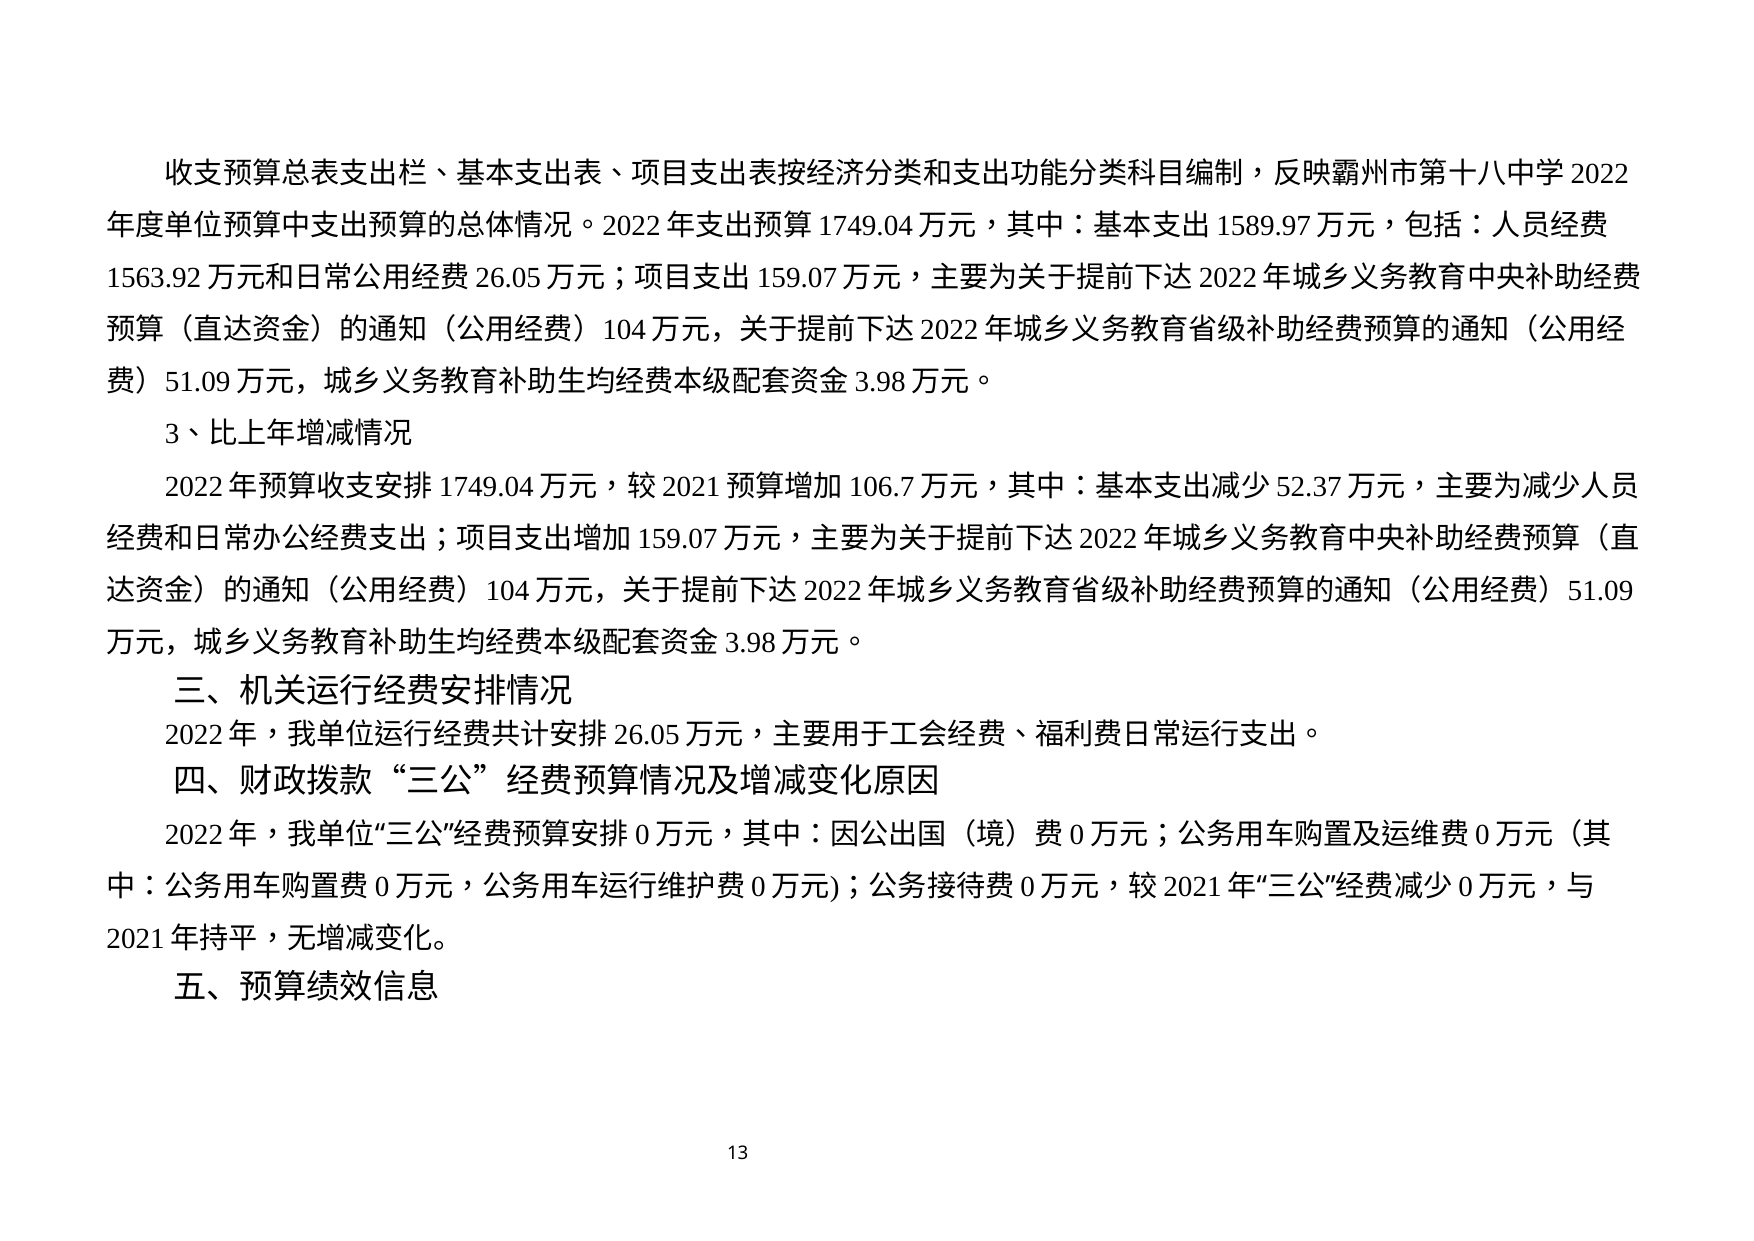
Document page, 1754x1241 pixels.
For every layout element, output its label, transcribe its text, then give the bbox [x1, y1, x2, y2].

text 四、财政拨款“三公”经费预算情况及增减变化原因 [106, 754, 1648, 802]
text 3、比上年增减情况 [106, 402, 1648, 454]
text 五、预算绩效信息 [106, 960, 1648, 1008]
text 三、机关运行经费安排情况 [106, 664, 1648, 712]
text 2022年，我单位“三公”经费预算安排0万元，其中：因公出国（境）费0万元；公务用车购置及运维费0万元（其中：公务用车购置费0万元，公务用车运行维护费0万元)；公务接待费0万元，较2021年“三公”经费减少0万元，与2021年持平，无增减变化。 [106, 803, 1648, 959]
text 2022年，我单位运行经费共计安排26.05万元，主要用于工会经费、福利费日常运行支出。 [106, 713, 1648, 753]
text 2022年预算收支安排1749.04万元，较2021预算增加106.7万元，其中：基本支出减少52.37万元，主要为减少人员经费和日常办公经费支出；项目支出增加159.07万元，主要为关于提前下达2022年城乡义务教育中央补助经费预算（直达资金）的通知（公用经费）104万元，关于提前下达2022年城乡义务教育省级补助经费预算的通知（公用经费）51.09万元，城乡义务教育补助生均经费本级配套资金3.98万元。 [106, 454, 1648, 663]
text 收支预算总表支出栏、基本支出表、项目支出表按经济分类和支出功能分类科目编制，反映霸州市第十八中学2022年度单位预算中支出预算的总体情况。2022年支出预算1749.04万元，其中：基本支出1589.97万元，包括：人员经费1563.92万元和日常公用经费26.05万元；项目支出159.07万元，主要为关于提前下达2022年城乡义务教育中央补助经费预算（直达资金）的通知（公用经费）104万元，关于提前下达2022年城乡义务教育省级补助经费预算的通知（公用经费）51.09万元，城乡义务教育补助生均经费本级配套资金3.98万元。 [106, 142, 1648, 402]
